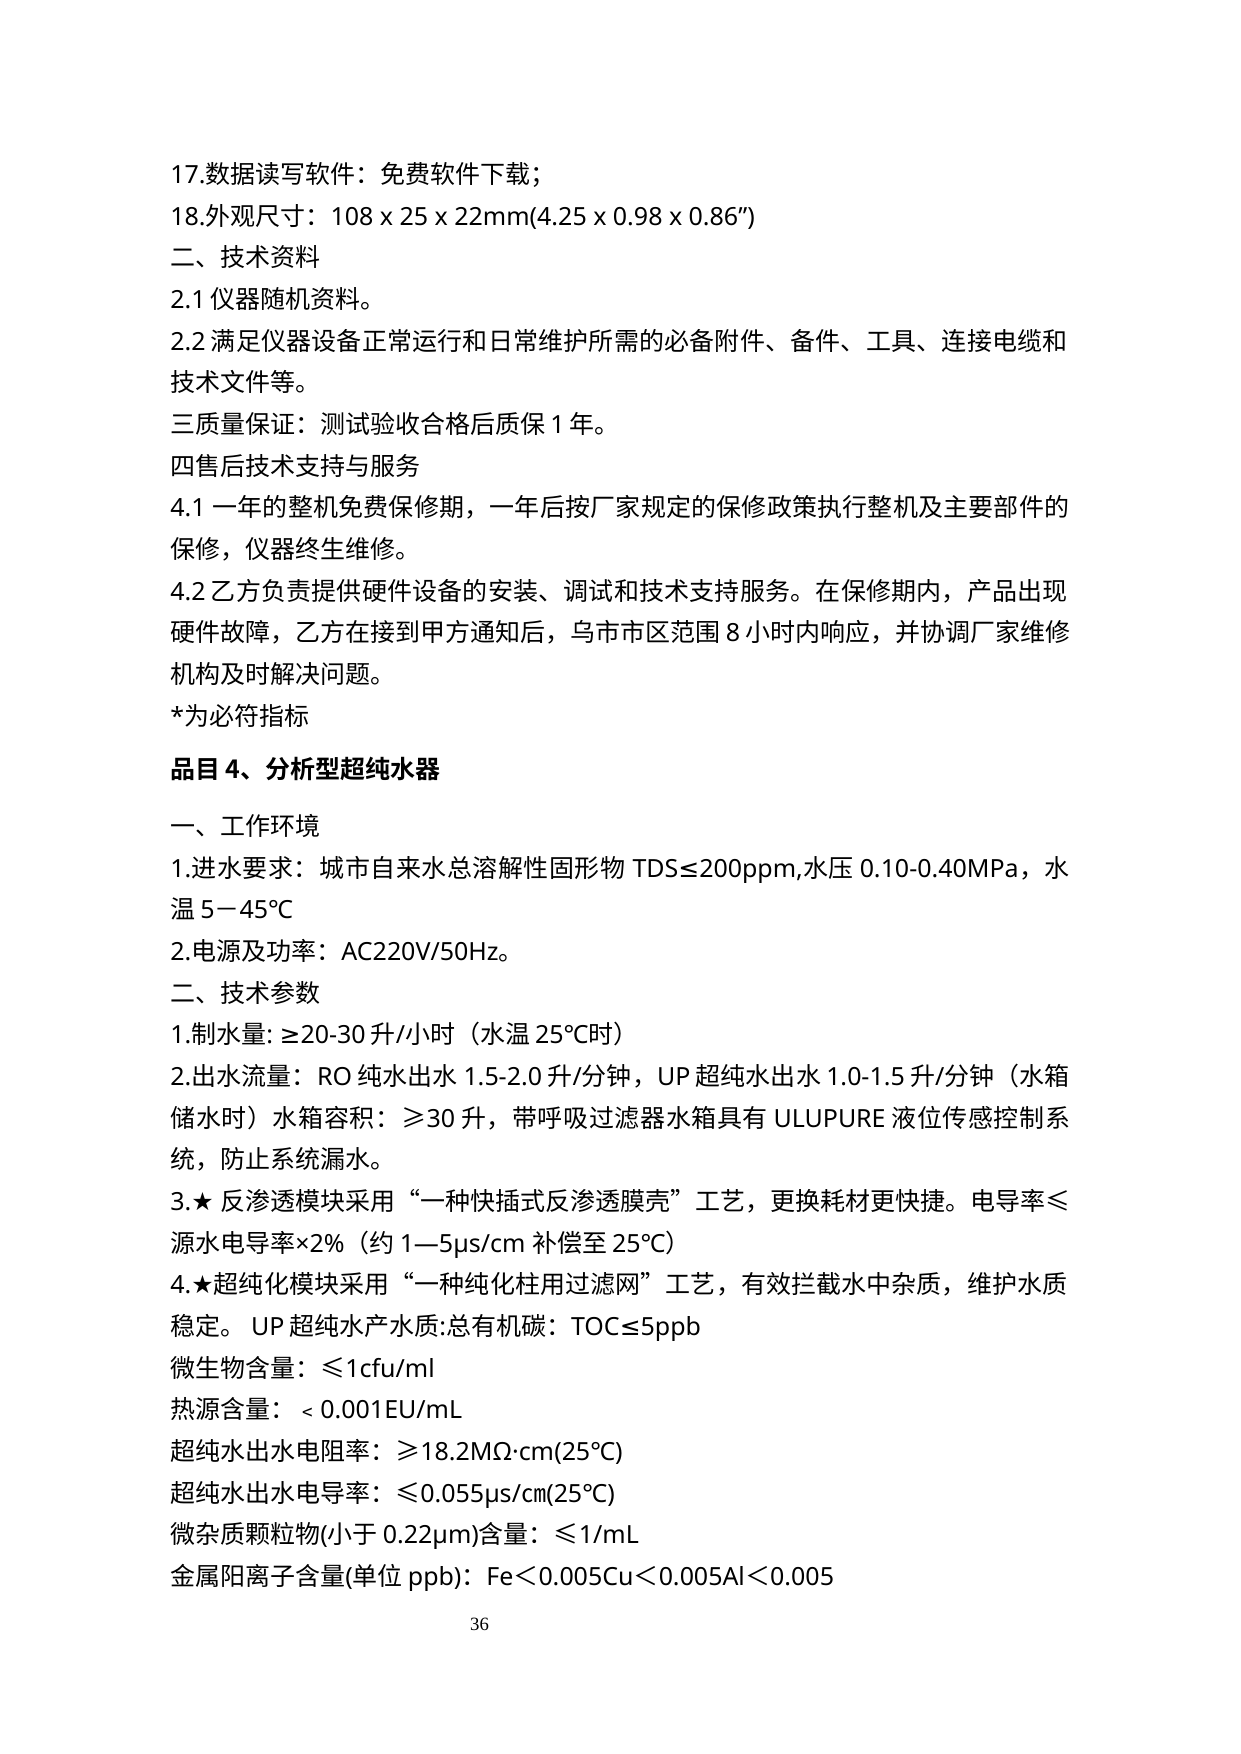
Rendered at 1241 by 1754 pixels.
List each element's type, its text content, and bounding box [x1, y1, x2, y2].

text 四售后技术支持与服务 [170, 442, 1070, 483]
text *为必符指标 [170, 692, 1070, 733]
text 金属阳离子含量(单位ppb)：Fe＜0.005Cu＜0.005Al＜0.005 [170, 1552, 1070, 1594]
text 三质量保证：测试验收合格后质保1年。 [170, 400, 1070, 442]
text 超纯水出水电阻率：≥18.2MΩ·cm(25℃) [170, 1427, 1070, 1469]
text 17.数据读写软件：免费软件下载； [170, 150, 1070, 192]
text 二、技术参数 [170, 969, 1070, 1011]
text 2.电源及功率：AC220V/50Hz。 [170, 927, 1070, 969]
text 微生物含量：≤1cfu/ml [170, 1344, 1070, 1386]
text 4.2乙方负责提供硬件设备的安装、调试和技术支持服务。在保修期内，产品出现硬件故障，乙方在接到甲方通知后，乌市市区范围8小时内响应，并协调厂家维修机构及时解决问题。 [170, 567, 1070, 692]
text 4.1 一年的整机免费保修期，一年后按厂家规定的保修政策执行整机及主要部件的保修，仪器终生维修。 [170, 483, 1070, 567]
text 一、工作环境 [170, 802, 1070, 844]
text 超纯水出水电导率：≤0.055µs/㎝(25℃) [170, 1469, 1070, 1511]
text 2.出水流量：RO纯水出水 1.5-2.0升/分钟，UP超纯水出水1.0-1.5升/分钟（水箱储水时）水箱容积：≥30升，带呼吸过滤器水箱具有ULUPURE液位传感控制系统，防止系统漏水。 [170, 1052, 1070, 1177]
text 二、技术资料 [170, 233, 1070, 275]
text 1.制水量: ≥20-30升/小时（水温25℃时） [170, 1011, 1070, 1052]
text 热源含量：﹤0.001EU/mL [170, 1386, 1070, 1427]
text 2.1仪器随机资料。 [170, 275, 1070, 317]
text 2.2满足仪器设备正常运行和日常维护所需的必备附件、备件、工具、连接电缆和技术文件等。 [170, 317, 1070, 400]
text 3.★ 反渗透模块采用“一种快插式反渗透膜壳”工艺，更换耗材更快捷。电导率≤源水电导率×2%（约1—5μs/cm 补偿至25℃） [170, 1177, 1070, 1261]
subtitle 品目4、分析型超纯水器 [170, 750, 1070, 786]
text 1.进水要求：城市自来水总溶解性固形物TDS≤200ppm,水压0.10-0.40MPa，水温5－45℃ [170, 844, 1070, 927]
text 4.★超纯化模块采用“一种纯化柱用过滤网”工艺，有效拦截水中杂质，维护水质稳定。 UP超纯水产水质:总有机碳：TOC≤5ppb [170, 1261, 1070, 1344]
text 微杂质颗粒物(小于0.22µm)含量：≤1/mL [170, 1511, 1070, 1552]
text 18.外观尺寸：108 x 25 x 22mm(4.25 x 0.98 x 0.86”) [170, 192, 1070, 233]
